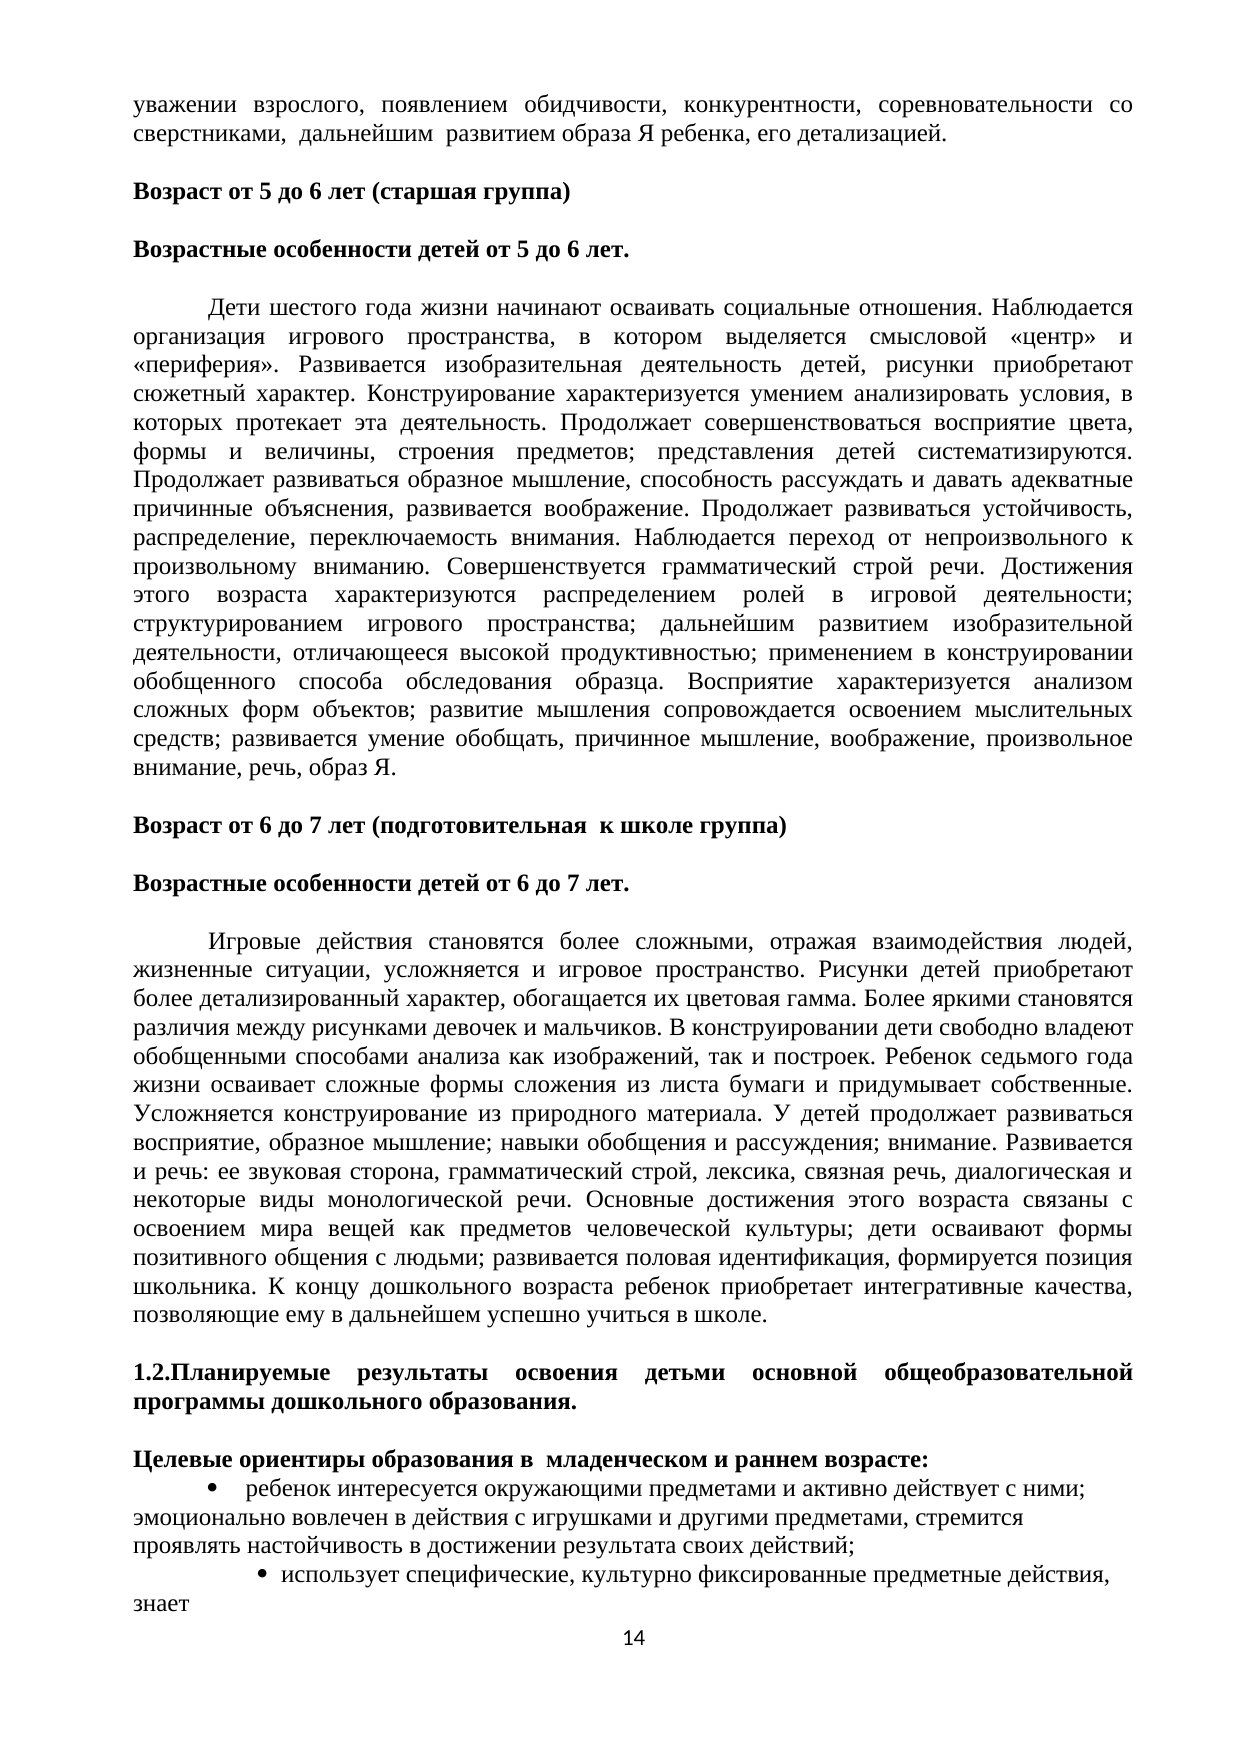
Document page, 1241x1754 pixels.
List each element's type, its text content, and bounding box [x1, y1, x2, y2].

text проявлять настойчивость в достижении результата своих действий; [133, 1530, 1134, 1559]
text Целевые ориентиры образования в младенческом и раннем возрасте: [133, 1444, 1134, 1473]
text Дети шестого года жизни начинают осваивать социальные отношения. Наблюдается организация игрового пространства, в котором выделяется смысловой «центр» и «периферия». Развивается изобразительная деятельность детей, рисунки приобретают сюжетный характер. Конструирование характеризуется умением анализировать условия, в которых протекает эта деятельность. Продолжает совершенствоваться восприятие цвета, формы и величины, строения предметов; представления детей систематизируются. Продолжает развиваться образное мышление, способность рассуждать и давать адекватные причинные объяснения, развивается воображение. Продолжает развиваться устойчивость, распределение, переключаемость внимания. Наблюдается переход от непроизвольного к произвольному вниманию. Совершенствуется грамматический строй речи. Достижения этого возраста характеризуются распределением ролей в игровой деятельности; структурированием игрового пространства; дальнейшим развитием изобразительной деятельности, отличающееся высокой продуктивностью; применением в конструировании обобщенного способа обследования образца. Восприятие характеризуется анализом сложных форм объектов; развитие мышления сопровождается освоением мыслительных средств; развивается умение обобщать, причинное мышление, воображение, произвольное внимание, речь, образ Я. [133, 292, 1134, 781]
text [133, 89, 1134, 147]
text Возраст от 5 до 6 лет (старшая группа) [133, 176, 1134, 205]
text эмоционально вовлечен в действия с игрушками и другими предметами, стремится [133, 1502, 1134, 1530]
text использует специфические, культурно фиксированные предметные действия, знает [133, 1559, 1134, 1617]
text Игровые действия становятся более сложными, отражая взаимодействия людей, жизненные ситуации, усложняется и игровое пространство. Рисунки детей приобретают более детализированный характер, обогащается их цветовая гамма. Более яркими становятся различия между рисунками девочек и мальчиков. В конструировании дети свободно владеют обобщенными способами анализа как изображений, так и построек. Ребенок седьмого года жизни осваивает сложные формы сложения из листа бумаги и придумывает собственные. Усложняется конструирование из природного материала. У детей продолжает развиваться восприятие, образное мышление; навыки обобщения и рассуждения; внимание. Развивается и речь: ее звуковая сторона, грамматический строй, лексика, связная речь, диалогическая и некоторые виды монологической речи. Основные достижения этого возраста связаны с освоением мира вещей как предметов человеческой культуры; дети осваивают формы позитивного общения с людьми; развивается половая идентификация, формируется позиция школьника. К концу дошкольного возраста ребенок приобретает интегративные качества, позволяющие ему в дальнейшем успешно учиться в школе. [133, 926, 1134, 1328]
text Возраст от 6 до 7 лет (подготовительная к школе группа) [133, 810, 1134, 839]
text Возрастные особенности детей от 6 до 7 лет. [133, 868, 1134, 897]
list ребенок интересуется окружающими предметами и активно действует с ними; [208, 1473, 1134, 1502]
text Возрастные особенности детей от 5 до 6 лет. [133, 234, 1134, 263]
text 1.2.Планируемые результаты освоения детьми основной общеобразовательной программы дошкольного образования. [133, 1357, 1134, 1415]
